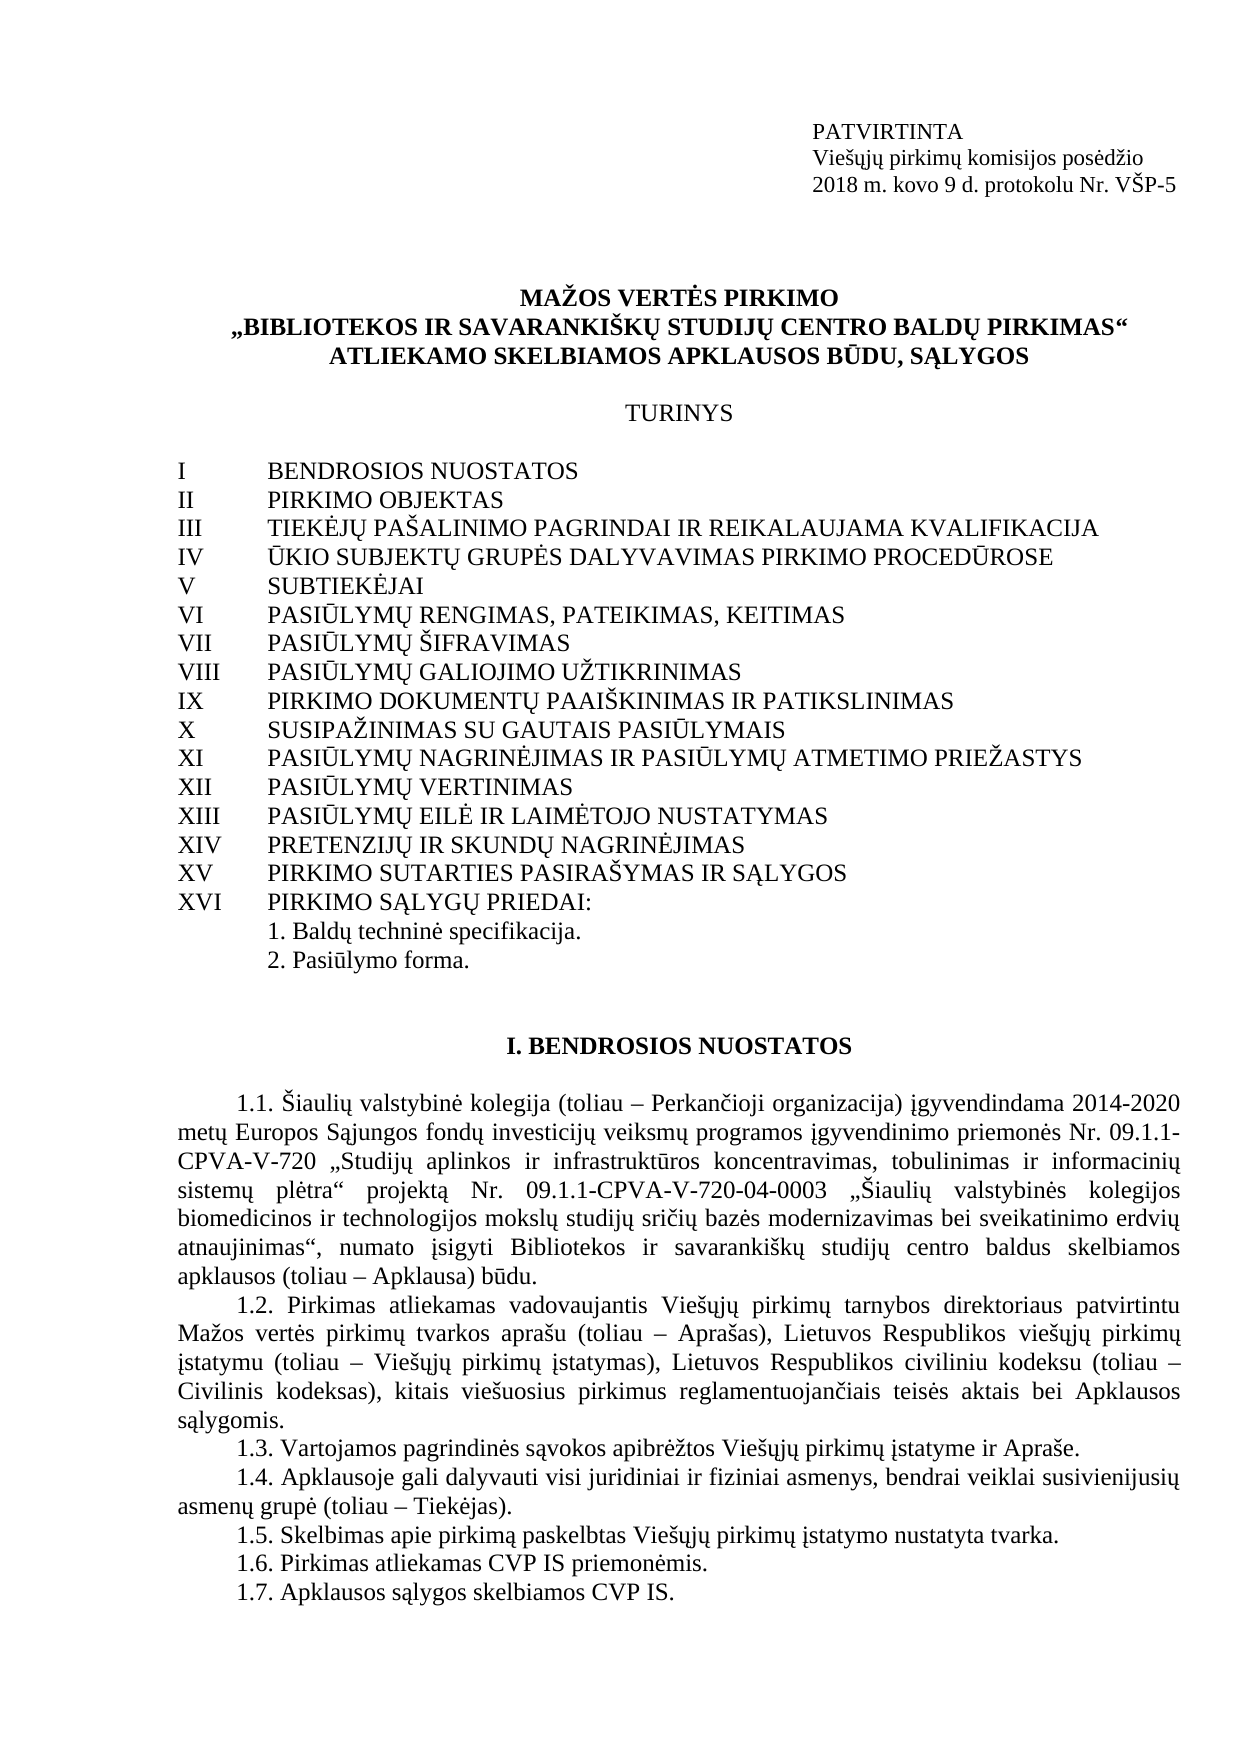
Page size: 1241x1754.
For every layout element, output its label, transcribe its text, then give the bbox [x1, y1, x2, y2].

table_cell V VI [166, 571, 256, 628]
text 1.1. Šiaulių valstybinė kolegija (toliau – Perkančioji organizacija) įgyvendindama 2014-2020 metų Europos Sąjungos fondų investicijų veiksmų programos įgyvendinimo priemonės Nr. 09.1.1-CPVA-V-720 „Studijų aplinkos ir infrastruktūros koncentravimas, tobulinimas ir informacinių sistemų plėtra“ projektą Nr. 09.1.1-CPVA-V-720-04-0003 „Šiaulių valstybinės kolegijos biomedicinos ir technologijos mokslų studijų sričių bazės modernizavimas bei sveikatinimo erdvių atnaujinimas“, numato įsigyti Bibliotekos ir savarankiškų studijų centro baldus skelbiamos apklausos (toliau – Apklausa) būdu. [177, 1088, 1181, 1290]
text 1.6. Pirkimas atliekamas CVP IS priemonėmis. [177, 1548, 1181, 1577]
table_cell XV [166, 859, 256, 887]
table_cell XIV [166, 830, 256, 858]
table_cell IV [166, 542, 256, 571]
table_cell SUSIPAŽINIMAS SU GAUTAIS PASIŪLYMAIS [256, 715, 1192, 743]
table_cell II [166, 485, 256, 513]
text 1.7. Apklausos sąlygos skelbiamos CVP IS. [177, 1577, 1181, 1606]
table_cell PASIŪLYMŲ EILĖ IR LAIMĖTOJO NUSTATYMAS [256, 801, 1192, 830]
table_cell PIRKIMO OBJEKTAS [256, 485, 1192, 513]
table_cell XI [166, 744, 256, 772]
table_cell VIII [166, 657, 256, 686]
table_cell ŪKIO SUBJEKTŲ GRUPĖS DALYVAVIMAS PIRKIMO PROCEDŪROSE [256, 542, 1192, 571]
table_cell XVI [166, 887, 256, 1002]
table_header I [166, 456, 256, 485]
table_cell VII [166, 629, 256, 657]
table_cell PASIŪLYMŲ NAGRINĖJIMAS IR PASIŪLYMŲ ATMETIMO PRIEŽASTYS [256, 744, 1192, 772]
table_cell PIRKIMO DOKUMENTŲ PAAIŠKINIMAS IR PATIKSLINIMAS [256, 686, 1192, 715]
text TURINYS [177, 398, 1181, 427]
text I. BENDROSIOS NUOSTATOS [177, 1031, 1181, 1060]
text 1.2. Pirkimas atliekamas vadovaujantis Viešųjų pirkimų tarnybos direktoriaus patvirtintu Mažos vertės pirkimų tvarkos aprašu (toliau – Aprašas), Lietuvos Respublikos viešųjų pirkimų įstatymu (toliau – Viešųjų pirkimų įstatymas), Lietuvos Respublikos civiliniu kodeksu (toliau – Civilinis kodeksas), kitais viešuosius pirkimus reglamentuojančiais teisės aktais bei Apklausos sąlygomis. [177, 1290, 1181, 1433]
table_cell PASIŪLYMŲ VERTINIMAS [256, 772, 1192, 801]
table_cell PRETENZIJŲ IR SKUNDŲ NAGRINĖJIMAS [256, 830, 1192, 858]
table_cell PIRKIMO SUTARTIES PASIRAŠYMAS IR SĄLYGOS [256, 859, 1192, 887]
table_cell III [166, 514, 256, 542]
text „BIBLIOTEKOS IR SAVARANKIŠKŲ STUDIJŲ CENTRO BALDŲ PIRKIMAS“ ATLIEKAMO SKELBIAMOS APKLAUSOS BŪDU, SĄLYGOS [177, 312, 1181, 370]
text MAŽOS VERTĖS PIRKIMO [177, 283, 1181, 312]
table_cell X [166, 715, 256, 743]
text 1.4. Apklausoje gali dalyvauti visi juridiniai ir fiziniai asmenys, bendrai veiklai susivienijusių asmenų grupė (toliau – Tiekėjas). [177, 1462, 1181, 1520]
table_cell SUBTIEKĖJAI PASIŪLYMŲ RENGIMAS, PATEIKIMAS, KEITIMAS [256, 571, 1192, 628]
text 2018 m. kovo 9 d. protokolu Nr. VŠP-5 [812, 171, 1181, 197]
table_header BENDROSIOS NUOSTATOS [256, 456, 1192, 485]
table_cell PIRKIMO SĄLYGŲ PRIEDAI: 1. Baldų techninė specifikacija. 2. Pasiūlymo forma. [256, 887, 1192, 1002]
text 1.3. Vartojamos pagrindinės sąvokos apibrėžtos Viešųjų pirkimų įstatyme ir Apraše. [177, 1433, 1181, 1462]
table_cell XII [166, 772, 256, 801]
table_cell IX [166, 686, 256, 715]
text PATVIRTINTA [812, 118, 1181, 144]
table_cell PASIŪLYMŲ ŠIFRAVIMAS [256, 629, 1192, 657]
text Viešųjų pirkimų komisijos posėdžio [812, 144, 1181, 171]
table_cell XIII [166, 801, 256, 830]
table_cell TIEKĖJŲ PAŠALINIMO PAGRINDAI IR REIKALAUJAMA KVALIFIKACIJA [256, 514, 1192, 542]
table_cell PASIŪLYMŲ GALIOJIMO UŽTIKRINIMAS [256, 657, 1192, 686]
text 1.5. Skelbimas apie pirkimą paskelbtas Viešųjų pirkimų įstatymo nustatyta tvarka. [177, 1520, 1181, 1548]
